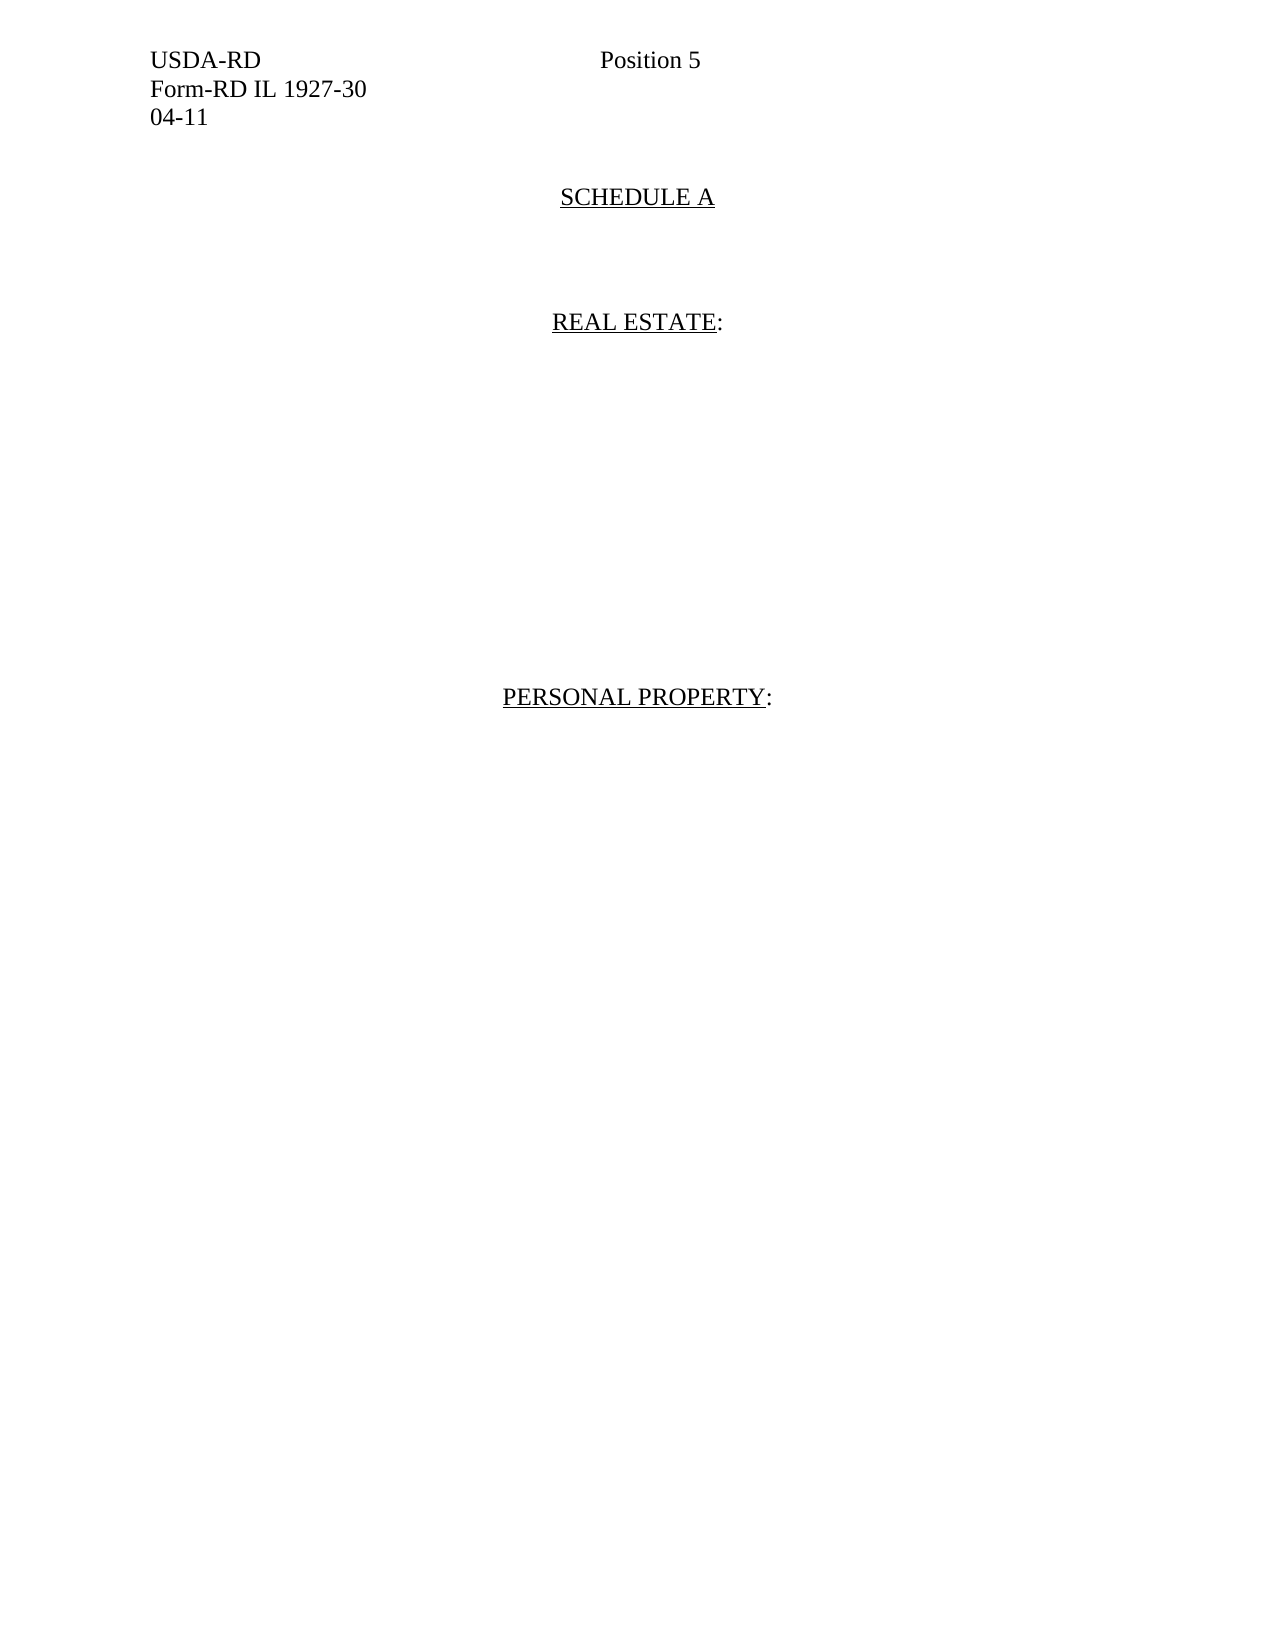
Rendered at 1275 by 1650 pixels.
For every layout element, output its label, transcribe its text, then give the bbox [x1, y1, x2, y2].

text PERSONAL PROPERTY: [150, 685, 1125, 710]
text SCHEDULE A [150, 185, 1125, 210]
text REAL ESTATE: [150, 310, 1125, 335]
